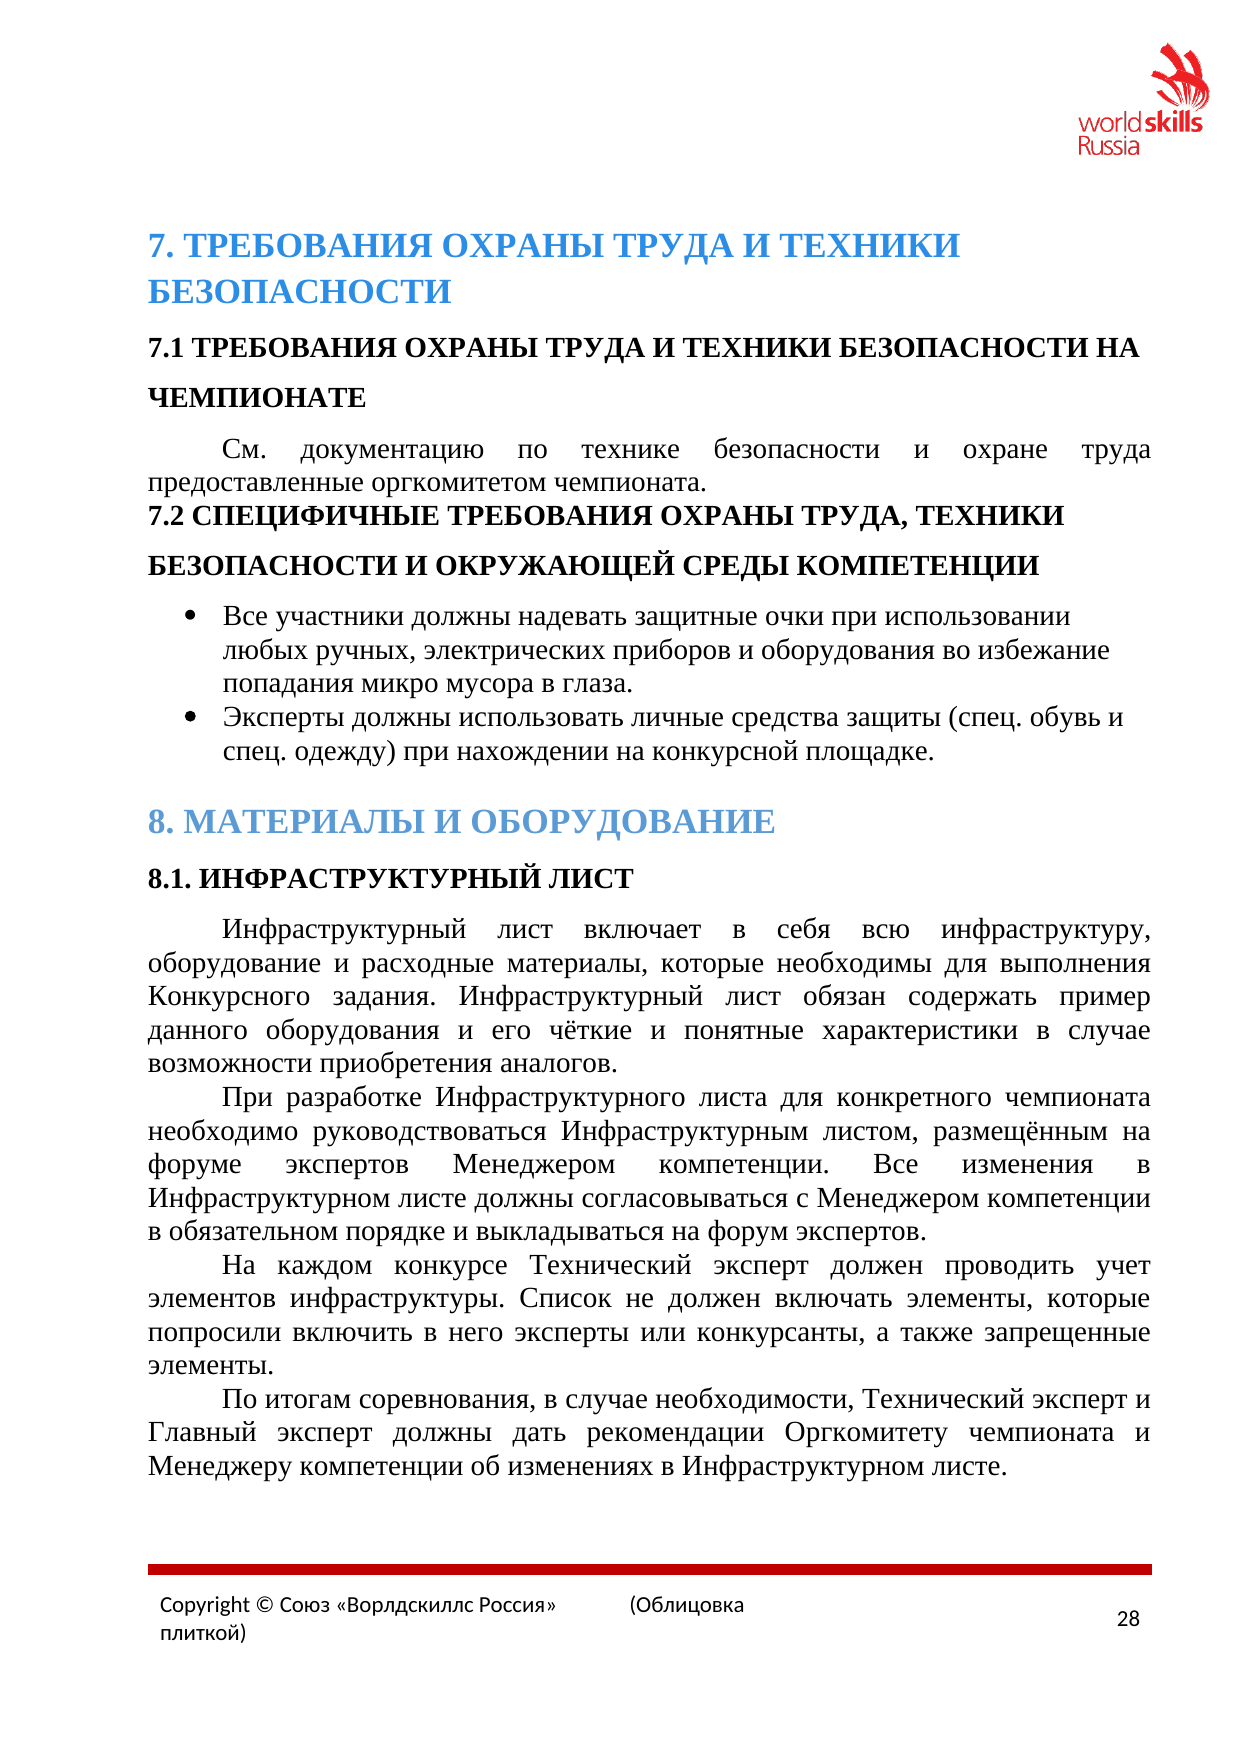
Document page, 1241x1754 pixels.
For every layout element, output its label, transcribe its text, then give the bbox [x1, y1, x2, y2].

text 8.1. ИНФРАСТРУКТУРНЫЙ ЛИСТ [148, 861, 1152, 895]
text На каждом конкурсе Технический эксперт должен проводить учет элементов инфраструктуры. Список не должен включать элементы, которые попросили включить в него эксперты или конкурсанты, а также запрещенные элементы. [148, 1247, 1152, 1381]
text См. документацию по технике безопасности и охране труда предоставленные оргкомитетом чемпионата. [148, 431, 1152, 498]
text 7.1 ТРЕБОВАНИЯ ОХРАНЫ ТРУДА И ТЕХНИКИ БЕЗОПАСНОСТИ НА ЧЕМПИОНАТЕ [148, 330, 1152, 414]
list Все участники должны надевать защитные очки при использовании любых ручных, электрических приборов и оборудования во избежание попадания микро мусора в глаза. [185, 598, 1152, 699]
text 7. ТРЕБОВАНИЯ охраны труда и ТЕХНИКИ БЕЗОПАСНОСТИ [148, 224, 1152, 312]
text Инфраструктурный лист включает в себя всю инфраструктуру, оборудование и расходные материалы, которые необходимы для выполнения Конкурсного задания. Инфраструктурный лист обязан содержать пример данного оборудования и его чёткие и понятные характеристики в случае возможности приобретения аналогов. [148, 911, 1152, 1079]
text 7.2 СПЕЦИФИЧНЫЕ ТРЕБОВАНИЯ ОХРАНЫ ТРУДА, ТЕХНИКИ БЕЗОПАСНОСТИ И ОКРУЖАЮЩЕЙ СРЕДЫ КОМПЕТЕНЦИИ [148, 498, 1152, 582]
text По итогам соревнования, в случае необходимости, Технический эксперт и Главный эксперт должны дать рекомендации Оргкомитету чемпионата и Менеджеру компетенции об изменениях в Инфраструктурном листе. [148, 1381, 1152, 1482]
text 8. МАТЕРИАЛЫ И ОБОРУДОВАНИЕ [148, 800, 1152, 841]
list Эксперты должны использовать личные средства защиты (спец. обувь и спец. одежду) при нахождении на конкурсной площадке. [185, 699, 1152, 766]
text При разработке Инфраструктурного листа для конкретного чемпионата необходимо руководствоваться Инфраструктурным листом, размещённым на форуме экспертов Менеджером компетенции. Все изменения в Инфраструктурном листе должны согласовываться с Менеджером компетенции в обязательном порядке и выкладываться на форум экспертов. [148, 1079, 1152, 1247]
picture [1078, 42, 1235, 155]
